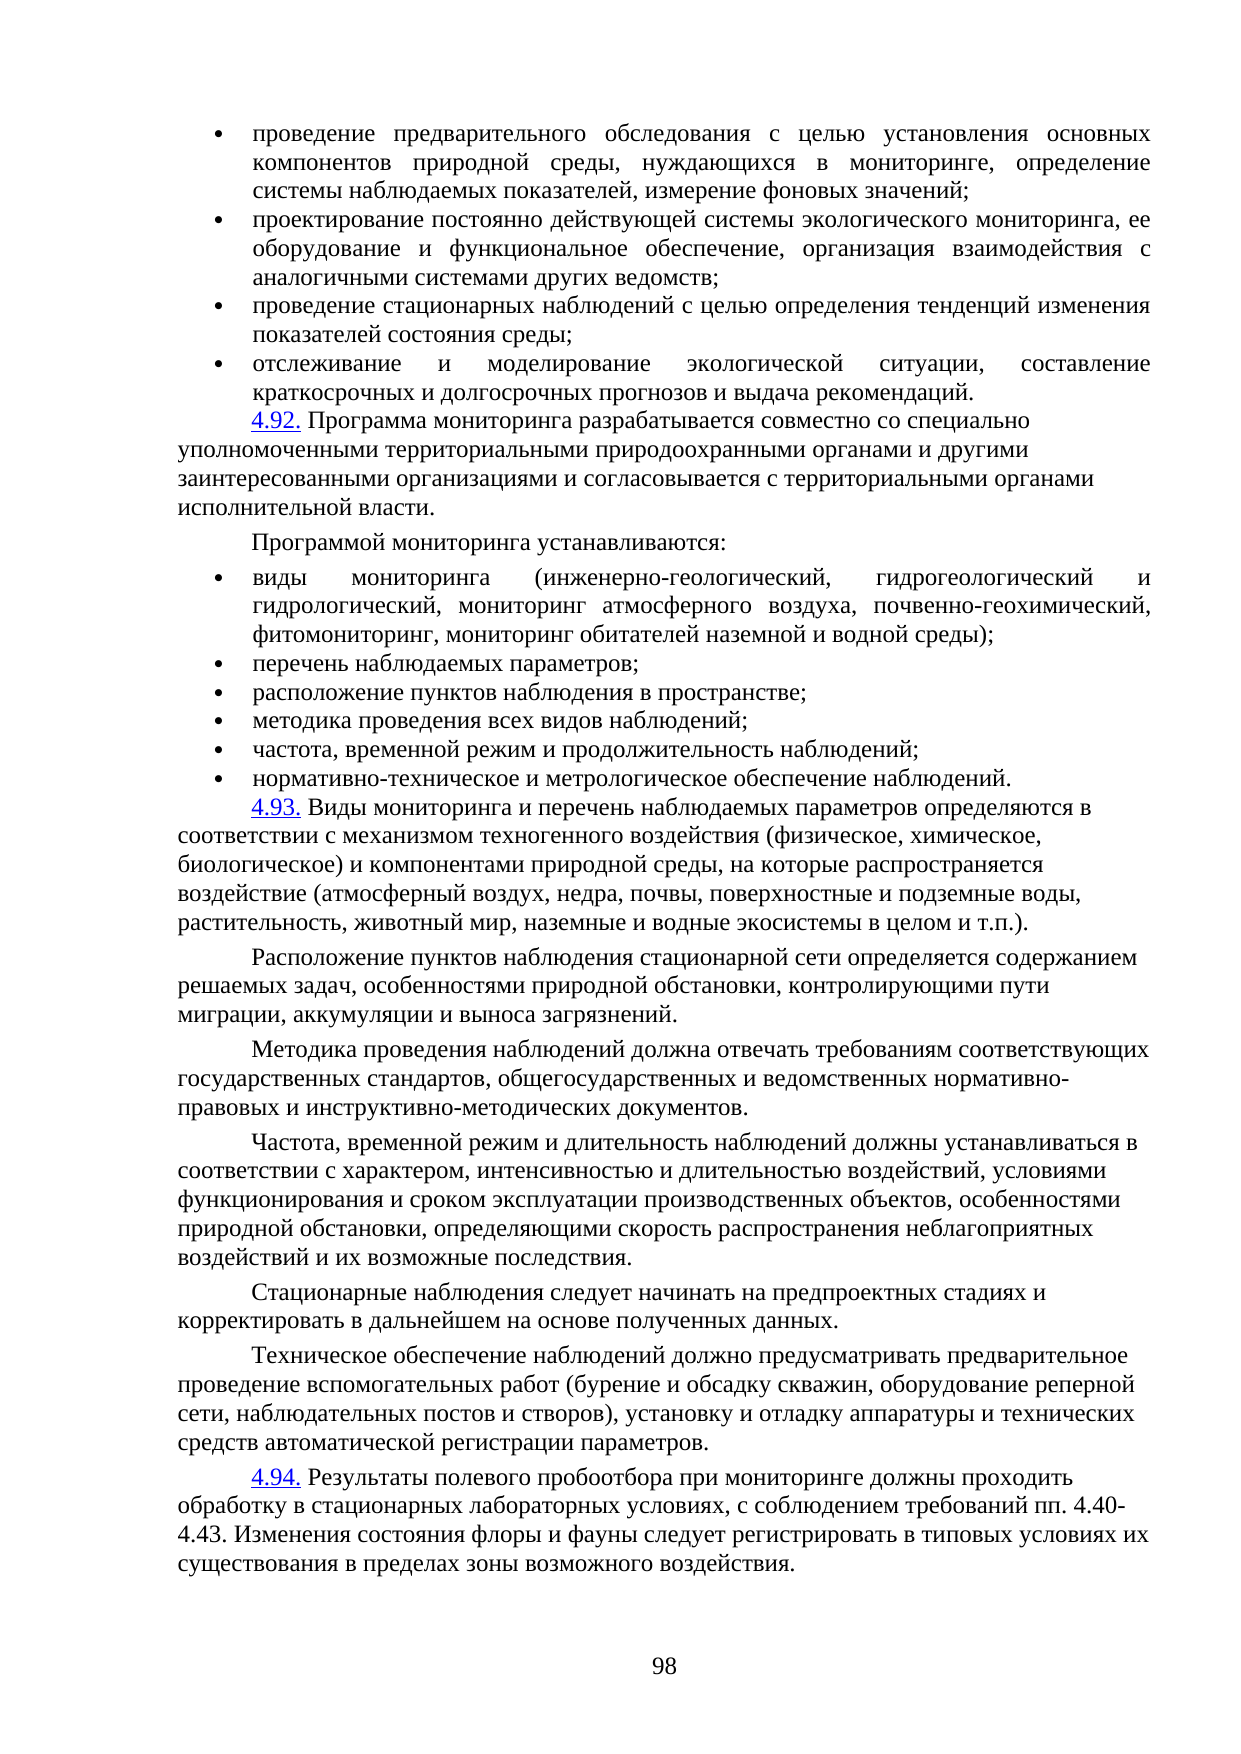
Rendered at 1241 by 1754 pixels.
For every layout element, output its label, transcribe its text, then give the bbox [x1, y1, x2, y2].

text Методика проведения наблюдений должна отвечать требованиям соответствующих государственных стандартов, общегосударственных и ведомственных нормативно-правовых и инструктивно-методических документов. [177, 1034, 1152, 1121]
list проведение стационарных наблюдений с целью определения тенденций изменения показателей состояния среды; [215, 291, 1152, 348]
text 4.92. Программа мониторинга разрабатывается совместно со специально уполномоченными территориальными природоохранными органами и другими заинтересованными организациями и согласовывается с территориальными органами исполнительной власти. [177, 406, 1152, 521]
list проектирование постоянно действующей системы экологического мониторинга, ее оборудование и функциональное обеспечение, организация взаимодействия с аналогичными системами других ведомств; [215, 204, 1152, 291]
list частота, временной режим и продолжительность наблюдений; [215, 734, 1152, 763]
text Частота, временной режим и длительность наблюдений должны устанавливаться в соответствии с характером, интенсивностью и длительностью воздействий, условиями функционирования и сроком эксплуатации производственных объектов, особенностями природной обстановки, определяющими скорость распространения неблагоприятных воздействий и их возможные последствия. [177, 1127, 1152, 1271]
list нормативно-техническое и метрологическое обеспечение наблюдений. [215, 763, 1152, 792]
text Расположение пунктов наблюдения стационарной сети определяется содержанием решаемых задач, особенностями природной обстановки, контролирующими пути миграции, аккумуляции и выноса загрязнений. [177, 942, 1152, 1028]
list проведение предварительного обследования с целью установления основных компонентов природной среды, нуждающихся в мониторинге, определение системы наблюдаемых показателей, измерение фоновых значений; [215, 118, 1152, 204]
list методика проведения всех видов наблюдений; [215, 706, 1152, 734]
list перечень наблюдаемых параметров; [215, 648, 1152, 677]
list отслеживание и моделирование экологической ситуации, составление краткосрочных и долгосрочных прогнозов и выдача рекомендаций. [215, 348, 1152, 406]
list расположение пунктов наблюдения в пространстве; [215, 677, 1152, 706]
text 4.93. Виды мониторинга и перечень наблюдаемых параметров определяются в соответствии с механизмом техногенного воздействия (физическое, химическое, биологическое) и компонентами природной среды, на которые распространяется воздействие (атмосферный воздух, недра, почвы, поверхностные и подземные воды, растительность, животный мир, наземные и водные экосистемы в целом и т.п.). [177, 792, 1152, 936]
text Техническое обеспечение наблюдений должно предусматривать предварительное проведение вспомогательных работ (бурение и обсадку скважин, оборудование реперной сети, наблюдательных постов и створов), установку и отладку аппаратуры и технических средств автоматической регистрации параметров. [177, 1341, 1152, 1456]
list виды мониторинга (инженерно-геологический, гидрогеологический и гидрологический, мониторинг атмосферного воздуха, почвенно-геохимический, фитомониторинг, мониторинг обитателей наземной и водной среды); [215, 562, 1152, 648]
text Стационарные наблюдения следует начинать на предпроектных стадиях и корректировать в дальнейшем на основе полученных данных. [177, 1277, 1152, 1334]
text Программой мониторинга устанавливаются: [177, 527, 1152, 556]
text 4.94. Результаты полевого пробоотбора при мониторинге должны проходить обработку в стационарных лабораторных условиях, с соблюдением требований пп. 4.40- 4.43. Изменения состояния флоры и фауны следует регистрировать в типовых условиях их существования в пределах зоны возможного воздействия. [177, 1462, 1152, 1577]
